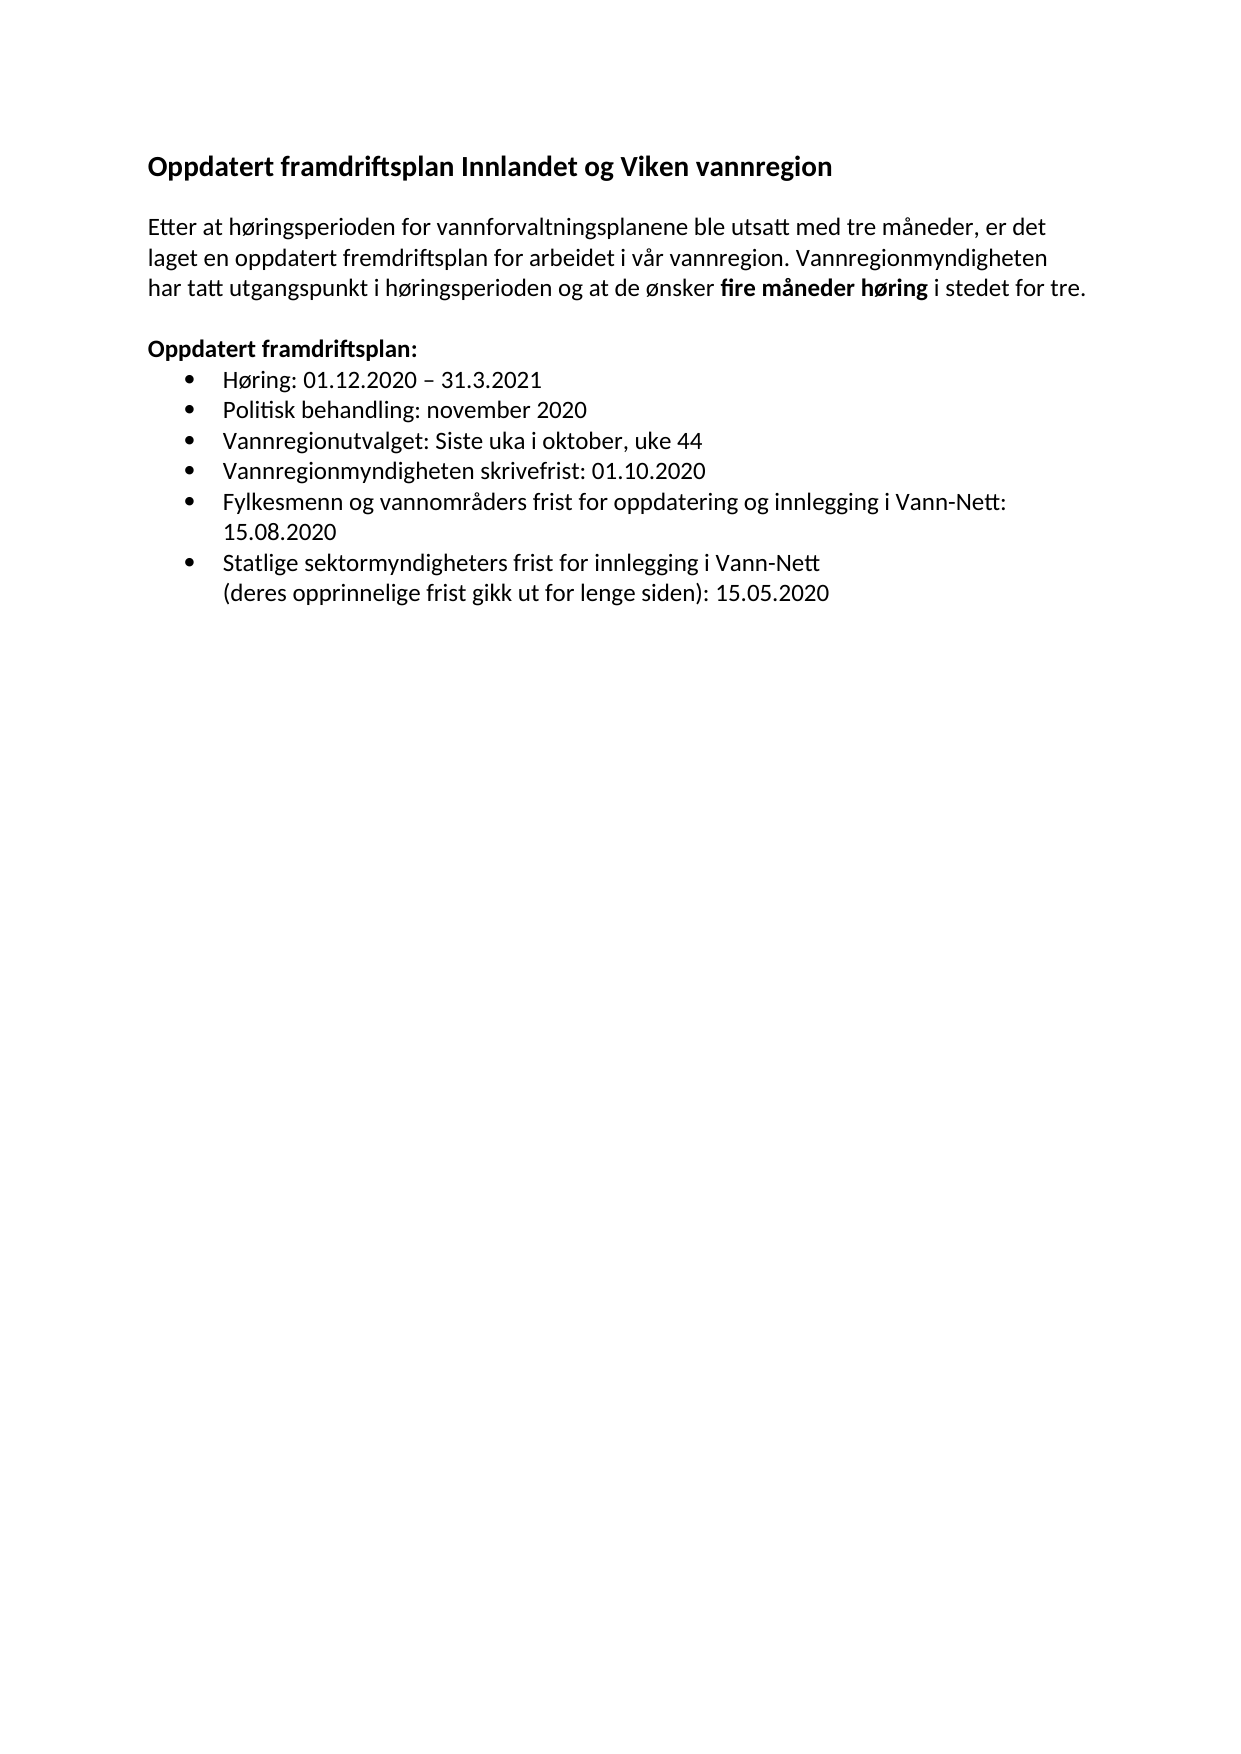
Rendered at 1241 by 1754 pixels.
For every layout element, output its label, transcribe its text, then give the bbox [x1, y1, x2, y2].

list Statlige sektormyndigheters frist for innlegging i Vann-Nett [185, 547, 1093, 577]
text Etter at høringsperioden for vannforvaltningsplanene ble utsatt med tre måneder, er det laget en oppdatert fremdriftsplan for arbeidet i vår vannregion. Vannregionmyndigheten [148, 211, 1093, 272]
list Vannregionmyndigheten skrivefrist: 01.10.2020 [185, 455, 1093, 486]
text Oppdatert framdriftsplan Innlandet og Viken vannregion [148, 148, 1093, 183]
list (deres opprinnelige frist gikk ut for lenge siden): 15.05.2020 [223, 577, 1093, 608]
list Vannregionutvalget: Siste uka i oktober, uke 44 [185, 425, 1093, 455]
text Oppdatert framdriftsplan: [148, 333, 1093, 364]
list Politisk behandling: november 2020 [185, 394, 1093, 425]
text har tatt utgangspunkt i høringsperioden og at de ønsker fire måneder høring i stedet for tre. [148, 272, 1093, 303]
list Høring: 01.12.2020 – 31.3.2021 [185, 364, 1093, 394]
list Fylkesmenn og vannområders frist for oppdatering og innlegging i Vann-Nett: 15.08.2020 [185, 486, 1093, 547]
